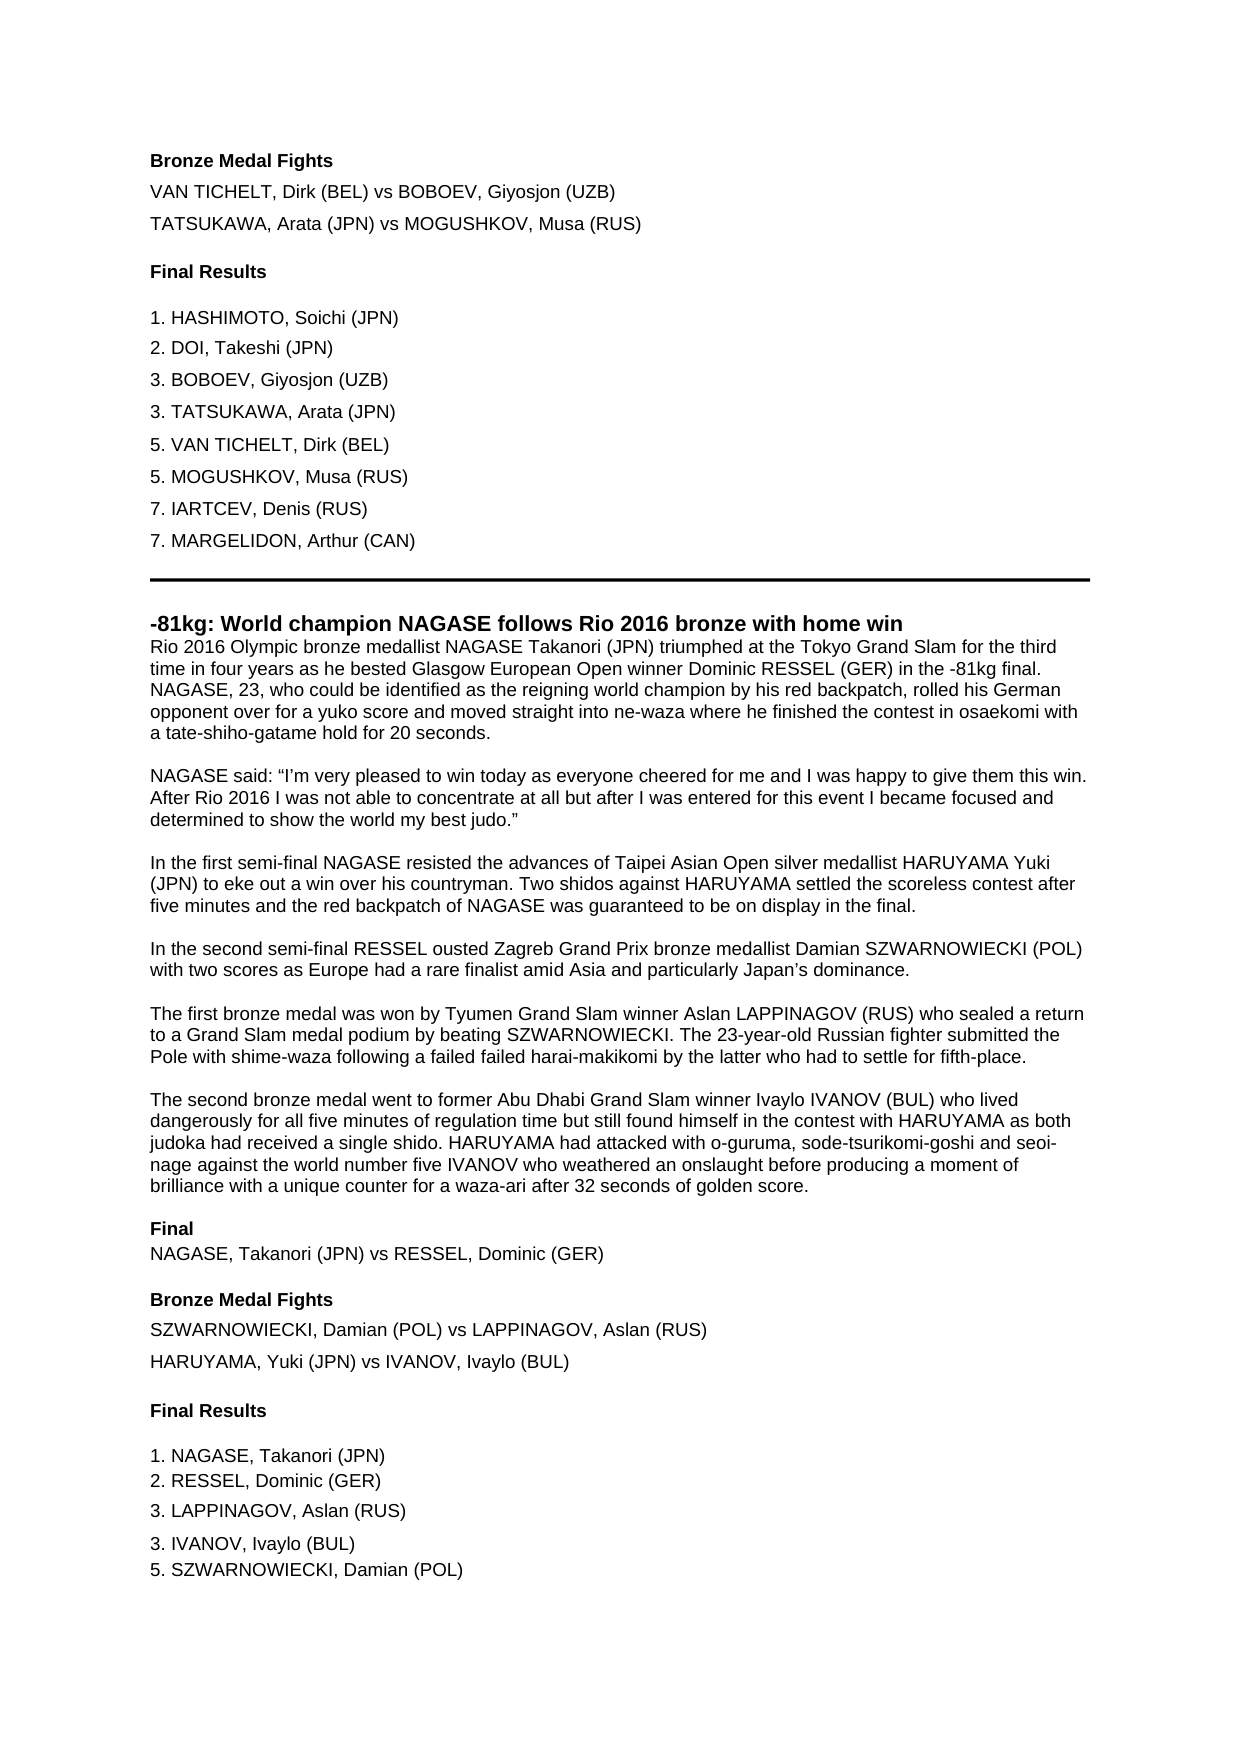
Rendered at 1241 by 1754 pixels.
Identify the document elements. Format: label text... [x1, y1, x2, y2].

text Bronze Medal Fights SZWARNOWIECKI, Damian (POL) vs LAPPINAGOV, Aslan (RUS) HARUYAMA, Yuki (JPN) vs IVANOV, Ivaylo (BUL) [150, 1288, 1090, 1374]
text NAGASE said: “I’m very pleased to win today as everyone cheered for me and I was happy to give them this win. After Rio 2016 I was not able to concentrate at all but after I was entered for this event I became focused and determined to show the world my best judo.” [150, 765, 1090, 830]
text The first bronze medal was won by Tyumen Grand Slam winner Aslan LAPPINAGOV (RUS) who sealed a return to a Grand Slam medal podium by beating SZWARNOWIECKI. The 23-year-old Russian fighter submitted the Pole with shime-waza following a failed failed harai-makikomi by the latter who had to settle for fifth-place. [150, 1002, 1090, 1067]
text Rio 2016 Olympic bronze medallist NAGASE Takanori (JPN) triumphed at the Tokyo Grand Slam for the third time in four years as he bested Glasgow European Open winner Dominic RESSEL (GER) in the -81kg final. NAGASE, 23, who could be identified as the reigning world champion by his red backpatch, rolled his German opponent over for a yuko score and moved straight into ne-waza where he finished the contest in osaekomi with a tate-shiho-gatame hold for 20 seconds. [150, 636, 1090, 744]
text In the second semi-final RESSEL ousted Zagreb Grand Prix bronze medallist Damian SZWARNOWIECKI (POL) with two scores as Europe had a rare finalist amid Asia and particularly Japan’s dominance. [150, 938, 1090, 981]
text In the first semi-final NAGASE resisted the advances of Taipei Asian Open silver medallist HARUYAMA Yuki (JPN) to eke out a win over his countryman. Two shidos against HARUYAMA settled the scoreless contest after five minutes and the red backpatch of NAGASE was guaranteed to be on display in the final. [150, 851, 1090, 916]
text Bronze Medal Fights VAN TICHELT, Dirk (BEL) vs BOBOEV, Giyosjon (UZB) TATSUKAWA, Arata (JPN) vs MOGUSHKOV, Musa (RUS) [150, 150, 1090, 236]
text 1. HASHIMOTO, Soichi (JPN) 2. DOI, Takeshi (JPN) 3. BOBOEV, Giyosjon (UZB) 3. TATSUKAWA, Arata (JPN) 5. VAN TICHELT, Dirk (BEL) 5. MOGUSHKOV, Musa (RUS) 7. IARTCEV, Denis (RUS) 7. MARGELIDON, Arthur (CAN) [150, 307, 1090, 553]
text The second bronze medal went to former Abu Dhabi Grand Slam winner Ivaylo IVANOV (BUL) who lived dangerously for all five minutes of regulation time but still found himself in the contest with HARUYAMA as both judoka had received a single shido. HARUYAMA had attacked with o-guruma, sode-tsurikomi-goshi and seoi-nage against the world number five IVANOV who weathered an onslaught before producing a moment of brilliance with a unique counter for a waza-ari after 32 seconds of golden score. [150, 1089, 1090, 1196]
text Final Results [150, 261, 1090, 282]
text Final NAGASE, Takanori (JPN) vs RESSEL, Dominic (GER) [150, 1218, 1090, 1264]
text -81kg: World champion NAGASE follows Rio 2016 bronze with home win [150, 611, 1090, 636]
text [150, 1445, 1090, 1581]
text Final Results [150, 1399, 1090, 1421]
